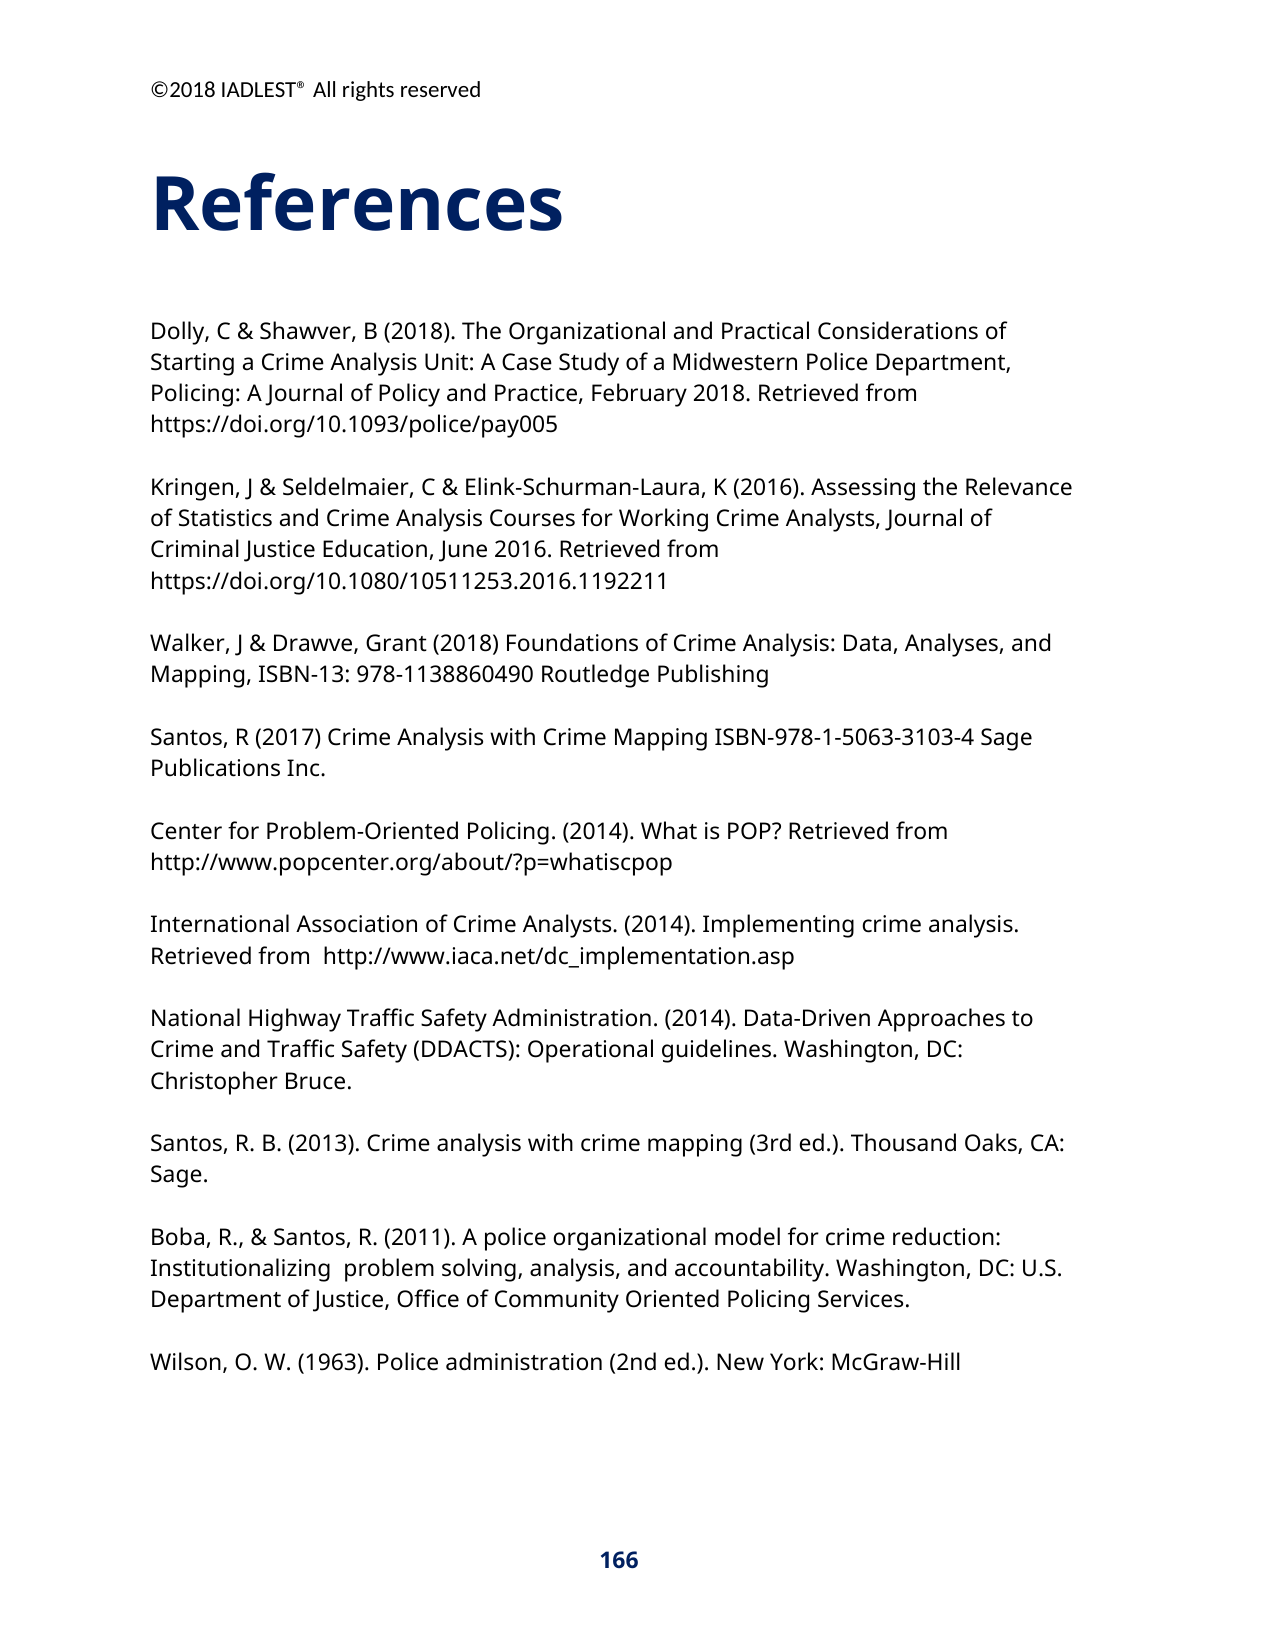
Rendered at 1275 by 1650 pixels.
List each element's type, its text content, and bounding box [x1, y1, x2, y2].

text Wilson, O. W. (1963). Police administration (2nd ed.). New York: McGraw‐Hill [150, 1346, 1087, 1377]
text National Highway Traffic Safety Administration. (2014). Data‐Driven Approaches to Crime and Traffic Safety (DDACTS): Operational guidelines. Washington, DC: Christopher Bruce. [150, 1002, 1087, 1096]
text Center for Problem‐Oriented Policing. (2014). What is POP? Retrieved from http://www.popcenter.org/about/?p=whatiscpop [150, 815, 1087, 877]
text Santos, R. B. (2013). Crime analysis with crime mapping (3rd ed.). Thousand Oaks, CA: Sage. [150, 1127, 1087, 1190]
text Santos, R (2017) Crime Analysis with Crime Mapping ISBN-978-1-5063-3103-4 Sage Publications Inc. [150, 721, 1087, 783]
text References [150, 150, 1087, 252]
text Dolly, C & Shawver, B (2018). The Organizational and Practical Considerations of Starting a Crime Analysis Unit: A Case Study of a Midwestern Police Department, Policing: A Journal of Policy and Practice, February 2018. Retrieved from https://doi.org/10.1093/police/pay005 [150, 315, 1087, 440]
text Kringen, J & Seldelmaier, C & Elink-Schurman-Laura, K (2016). Assessing the Relevance of Statistics and Crime Analysis Courses for Working Crime Analysts, Journal of Criminal Justice Education, June 2016. Retrieved from https://doi.org/10.1080/10511253.2016.1192211 [150, 471, 1087, 596]
text Boba, R., & Santos, R. (2011). A police organizational model for crime reduction: Institutionalizing problem solving, analysis, and accountability. Washington, DC: U.S. Department of Justice, Office of Community Oriented Policing Services. [150, 1221, 1087, 1315]
text International Association of Crime Analysts. (2014). Implementing crime analysis. Retrieved from http://www.iaca.net/dc_implementation.asp [150, 908, 1087, 971]
text Walker, J & Drawve, Grant (2018) Foundations of Crime Analysis: Data, Analyses, and Mapping, ISBN-13: 978-1138860490 Routledge Publishing [150, 627, 1087, 690]
